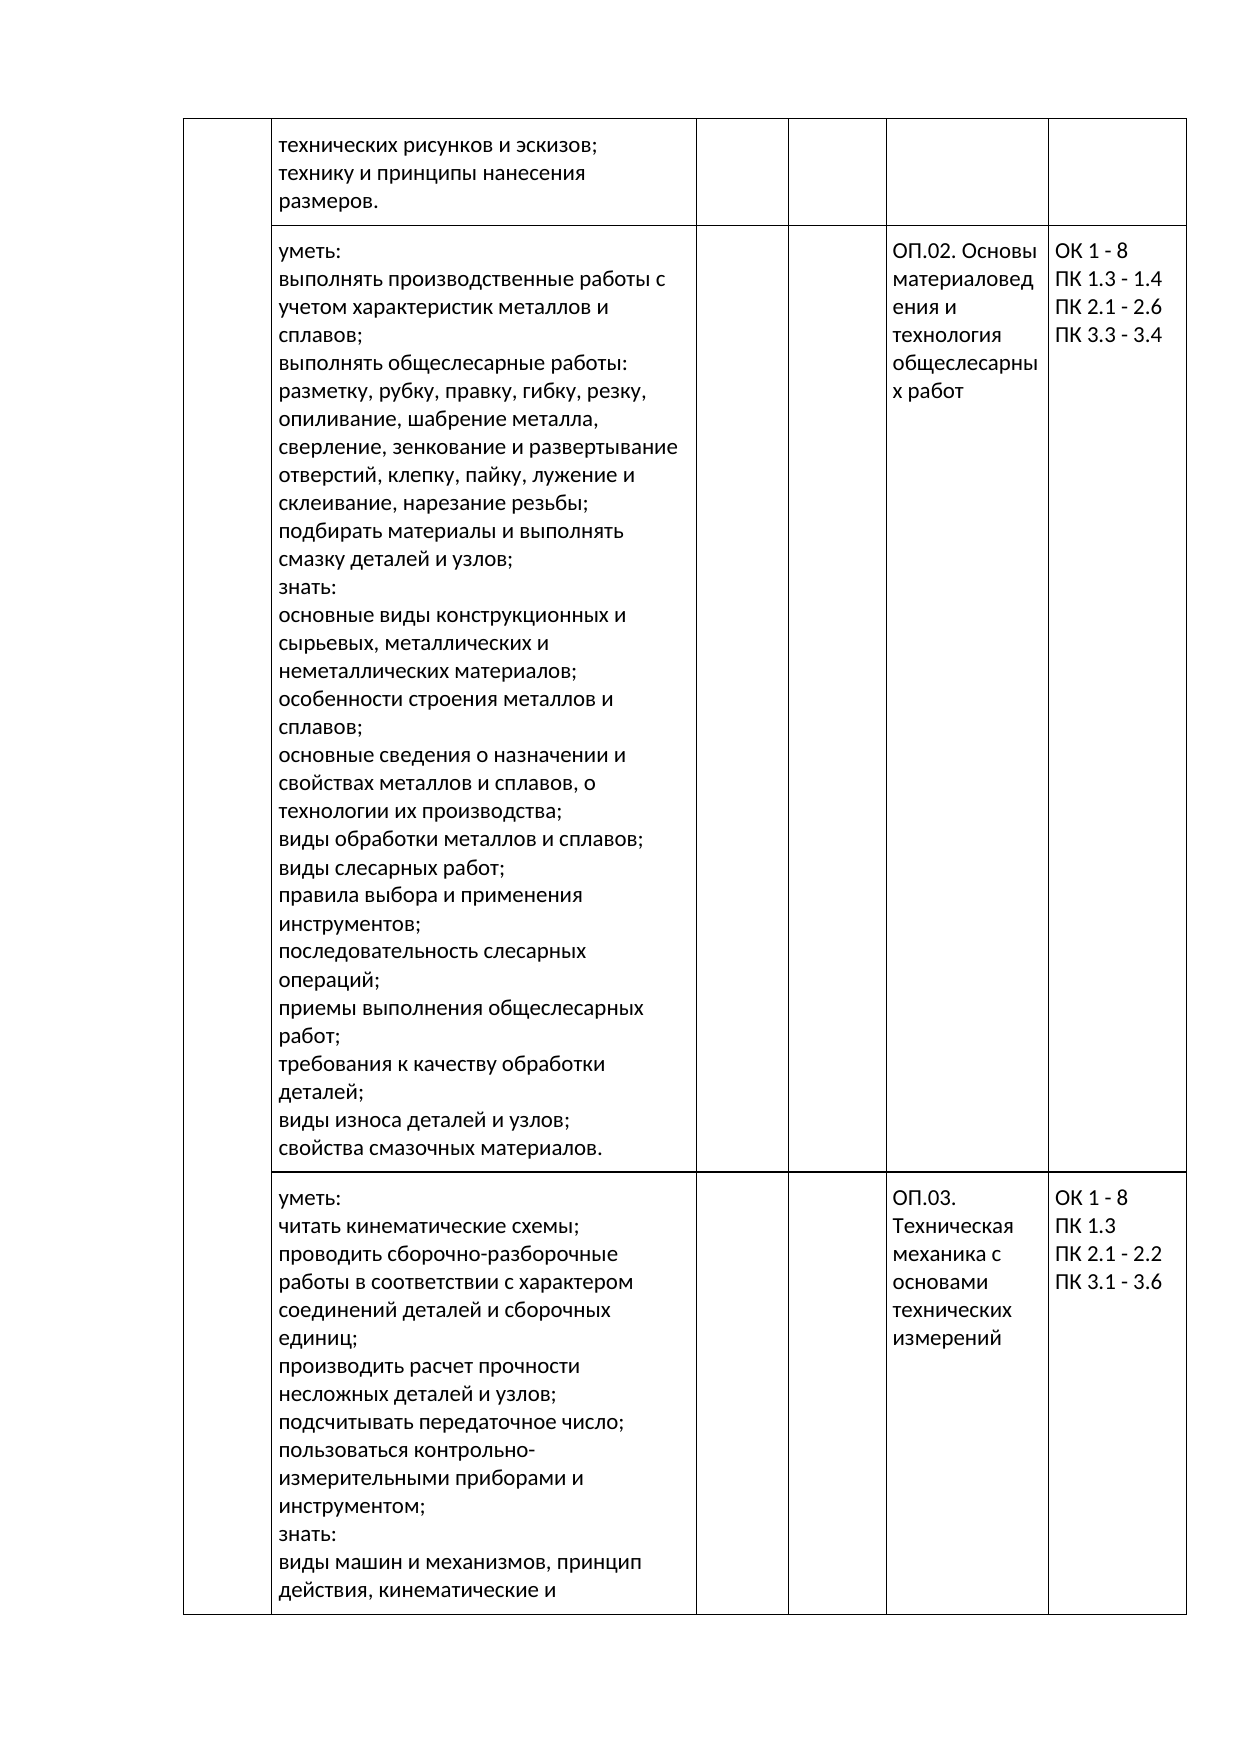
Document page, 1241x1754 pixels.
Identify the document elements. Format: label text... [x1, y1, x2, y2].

table_cell ОП.02. Основы материаловедения и технология общеслесарных работ [887, 226, 1048, 1171]
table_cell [1049, 1173, 1186, 1614]
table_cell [1049, 119, 1186, 224]
table_cell [697, 119, 788, 224]
table_cell [789, 226, 886, 1171]
table_cell уметь: выполнять производственные работы с учетом характеристик металлов и сплавов; выполнять общеслесарные работы: разметку, рубку, правку, гибку, резку, опиливание, шабрение металла, сверление, зенкование и развертывание отверстий, клепку, пайку, лужение и склеивание, нарезание резьбы; подбирать материалы и выполнять смазку деталей и узлов; знать: основные виды конструкционных и сырьевых, металлических и неметаллических материалов; особенности строения металлов и сплавов; основные сведения о назначении и свойствах металлов и сплавов, о технологии их производства; виды обработки металлов и сплавов; виды слесарных работ; правила выбора и применения инструментов; последовательность слесарных операций; приемы выполнения общеслесарных работ; требования к качеству обработки деталей; виды износа деталей и узлов; свойства смазочных материалов. [272, 226, 696, 1171]
table_cell [697, 1173, 788, 1614]
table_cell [272, 1173, 696, 1614]
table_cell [272, 119, 696, 224]
table_cell [789, 1173, 886, 1614]
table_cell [887, 1173, 1048, 1614]
table_cell [697, 226, 788, 1171]
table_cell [887, 119, 1048, 224]
table_cell ОК 1 - 8 ПК 1.3 - 1.4 ПК 2.1 - 2.6 ПК 3.3 - 3.4 [1049, 226, 1186, 1171]
table_cell [789, 119, 886, 224]
